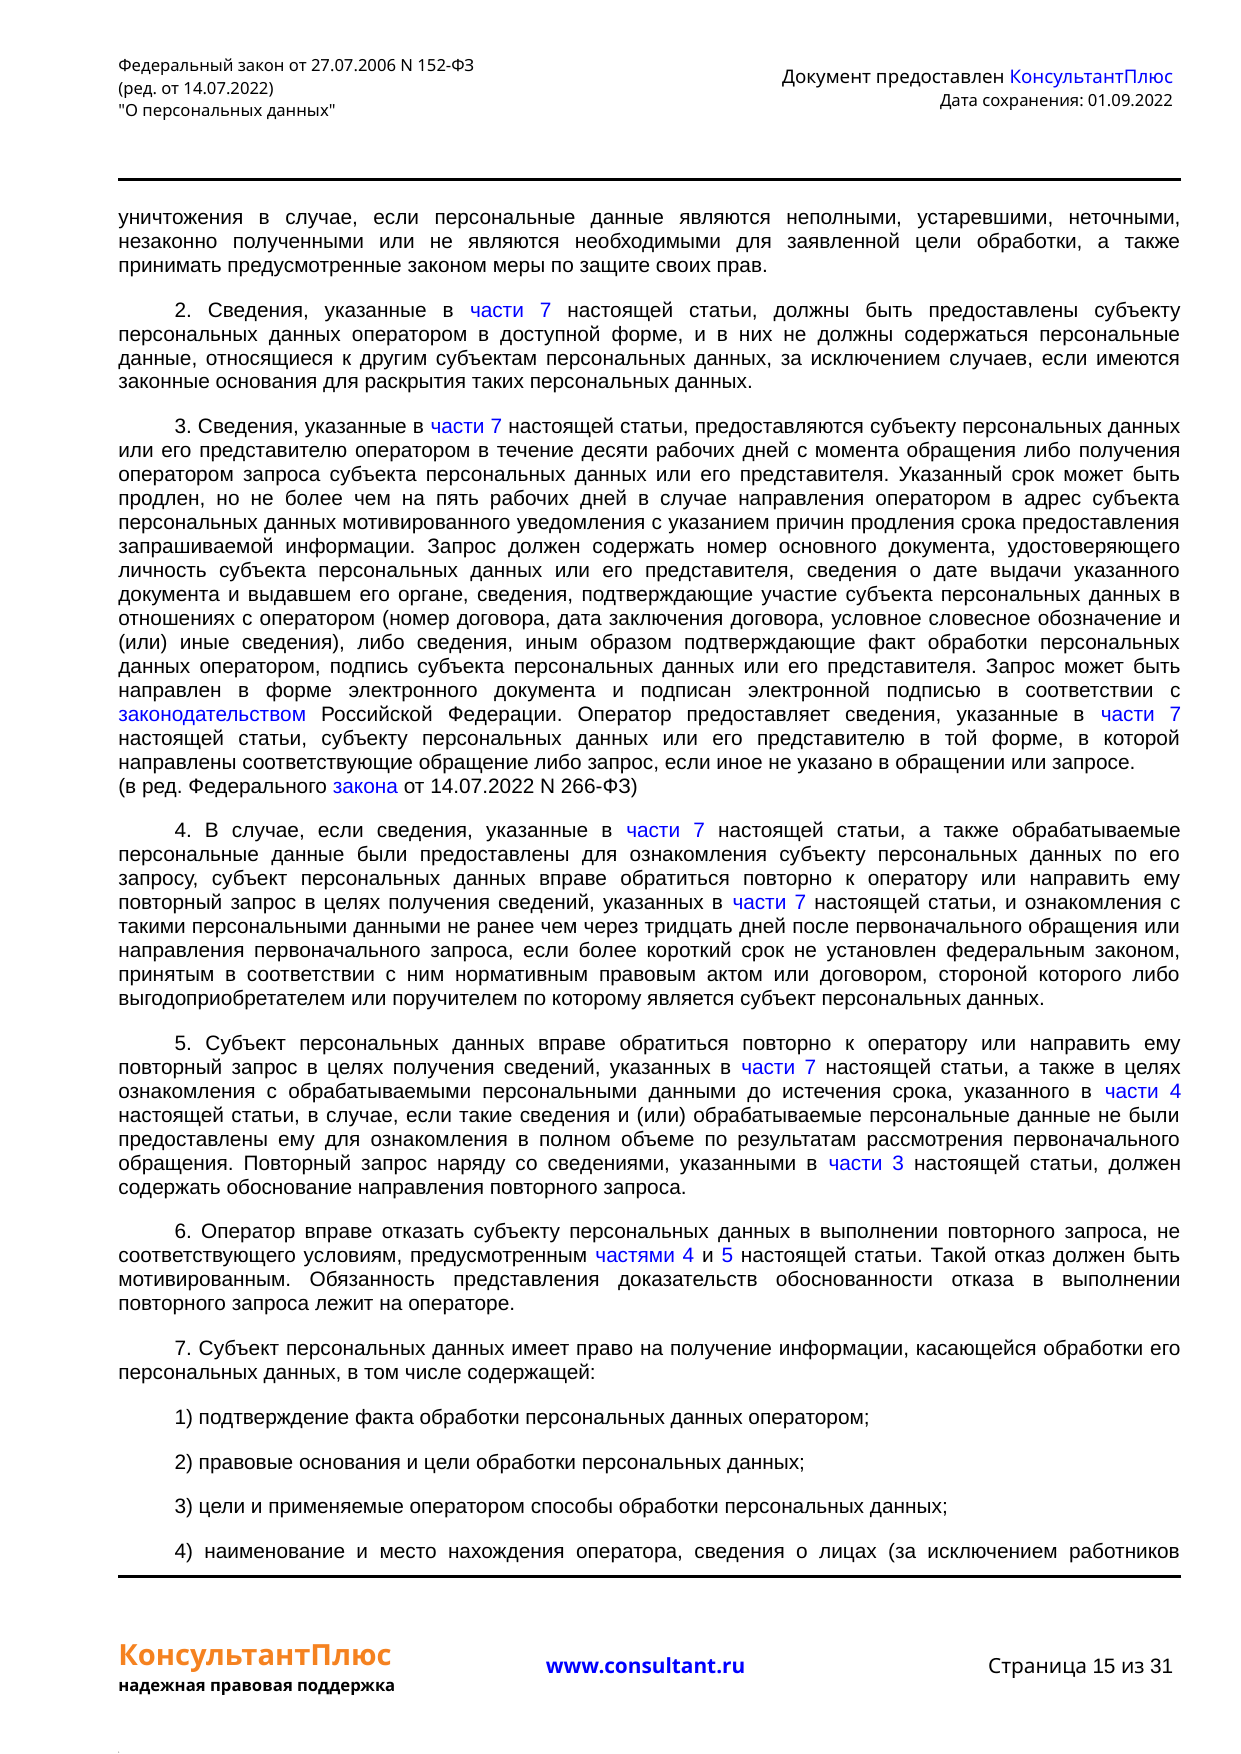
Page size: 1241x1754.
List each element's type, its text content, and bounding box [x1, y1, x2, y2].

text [118, 1539, 1181, 1563]
text 6. Оператор вправе отказать субъекту персональных данных в выполнении повторного запроса, не соответствующего условиям, предусмотренным частями 4 и 5 настоящей статьи. Такой отказ должен быть мотивированным. Обязанность представления доказательств обоснованности отказа в выполнении повторного запроса лежит на операторе. [118, 1219, 1181, 1315]
text 1) подтверждение факта обработки персональных данных оператором; [118, 1405, 1181, 1429]
text 4. В случае, если сведения, указанные в части 7 настоящей статьи, а также обрабатываемые персональные данные были предоставлены для ознакомления субъекту персональных данных по его запросу, субъект персональных данных вправе обратиться повторно к оператору или направить ему повторный запрос в целях получения сведений, указанных в части 7 настоящей статьи, и ознакомления с такими персональными данными не ранее чем через тридцать дней после первоначального обращения или направления первоначального запроса, если более короткий срок не установлен федеральным законом, принятым в соответствии с ним нормативным правовым актом или договором, стороной которого либо выгодоприобретателем или поручителем по которому является субъект персональных данных. [118, 818, 1181, 1010]
text 5. Субъект персональных данных вправе обратиться повторно к оператору или направить ему повторный запрос в целях получения сведений, указанных в части 7 настоящей статьи, а также в целях ознакомления с обрабатываемыми персональными данными до истечения срока, указанного в части 4 настоящей статьи, в случае, если такие сведения и (или) обрабатываемые персональные данные не были предоставлены ему для ознакомления в полном объеме по результатам рассмотрения первоначального обращения. Повторный запрос наряду со сведениями, указанными в части 3 настоящей статьи, должен содержать обоснование направления повторного запроса. [118, 1031, 1181, 1198]
text 7. Субъект персональных данных имеет право на получение информации, касающейся обработки его персональных данных, в том числе содержащей: [118, 1336, 1181, 1384]
text 3. Сведения, указанные в части 7 настоящей статьи, предоставляются субъекту персональных данных или его представителю оператором в течение десяти рабочих дней с момента обращения либо получения оператором запроса субъекта персональных данных или его представителя. Указанный срок может быть продлен, но не более чем на пять рабочих дней в случае направления оператором в адрес субъекта персональных данных мотивированного уведомления с указанием причин продления срока предоставления запрашиваемой информации. Запрос должен содержать номер основного документа, удостоверяющего личность субъекта персональных данных или его представителя, сведения о дате выдачи указанного документа и выдавшем его органе, сведения, подтверждающие участие субъекта персональных данных в отношениях с оператором (номер договора, дата заключения договора, условное словесное обозначение и (или) иные сведения), либо сведения, иным образом подтверждающие факт обработки персональных данных оператором, подпись субъекта персональных данных или его представителя. Запрос может быть направлен в форме электронного документа и подписан электронной подписью в соответствии с законодательством Российской Федерации. Оператор предоставляет сведения, указанные в части 7 настоящей статьи, субъекту персональных данных или его представителю в той форме, в которой направлены соответствующие обращение либо запрос, если иное не указано в обращении или запросе. [118, 414, 1181, 773]
text 3) цели и применяемые оператором способы обработки персональных данных; [118, 1494, 1181, 1518]
text 2. Сведения, указанные в части 7 настоящей статьи, должны быть предоставлены субъекту персональных данных оператором в доступной форме, и в них не должны содержаться персональные данные, относящиеся к другим субъектам персональных данных, за исключением случаев, если имеются законные основания для раскрытия таких персональных данных. [118, 297, 1181, 393]
text (в ред. Федерального закона от 14.07.2022 N 266-ФЗ) [118, 773, 1181, 797]
text 2) правовые основания и цели обработки персональных данных; [118, 1449, 1181, 1473]
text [118, 205, 1181, 277]
